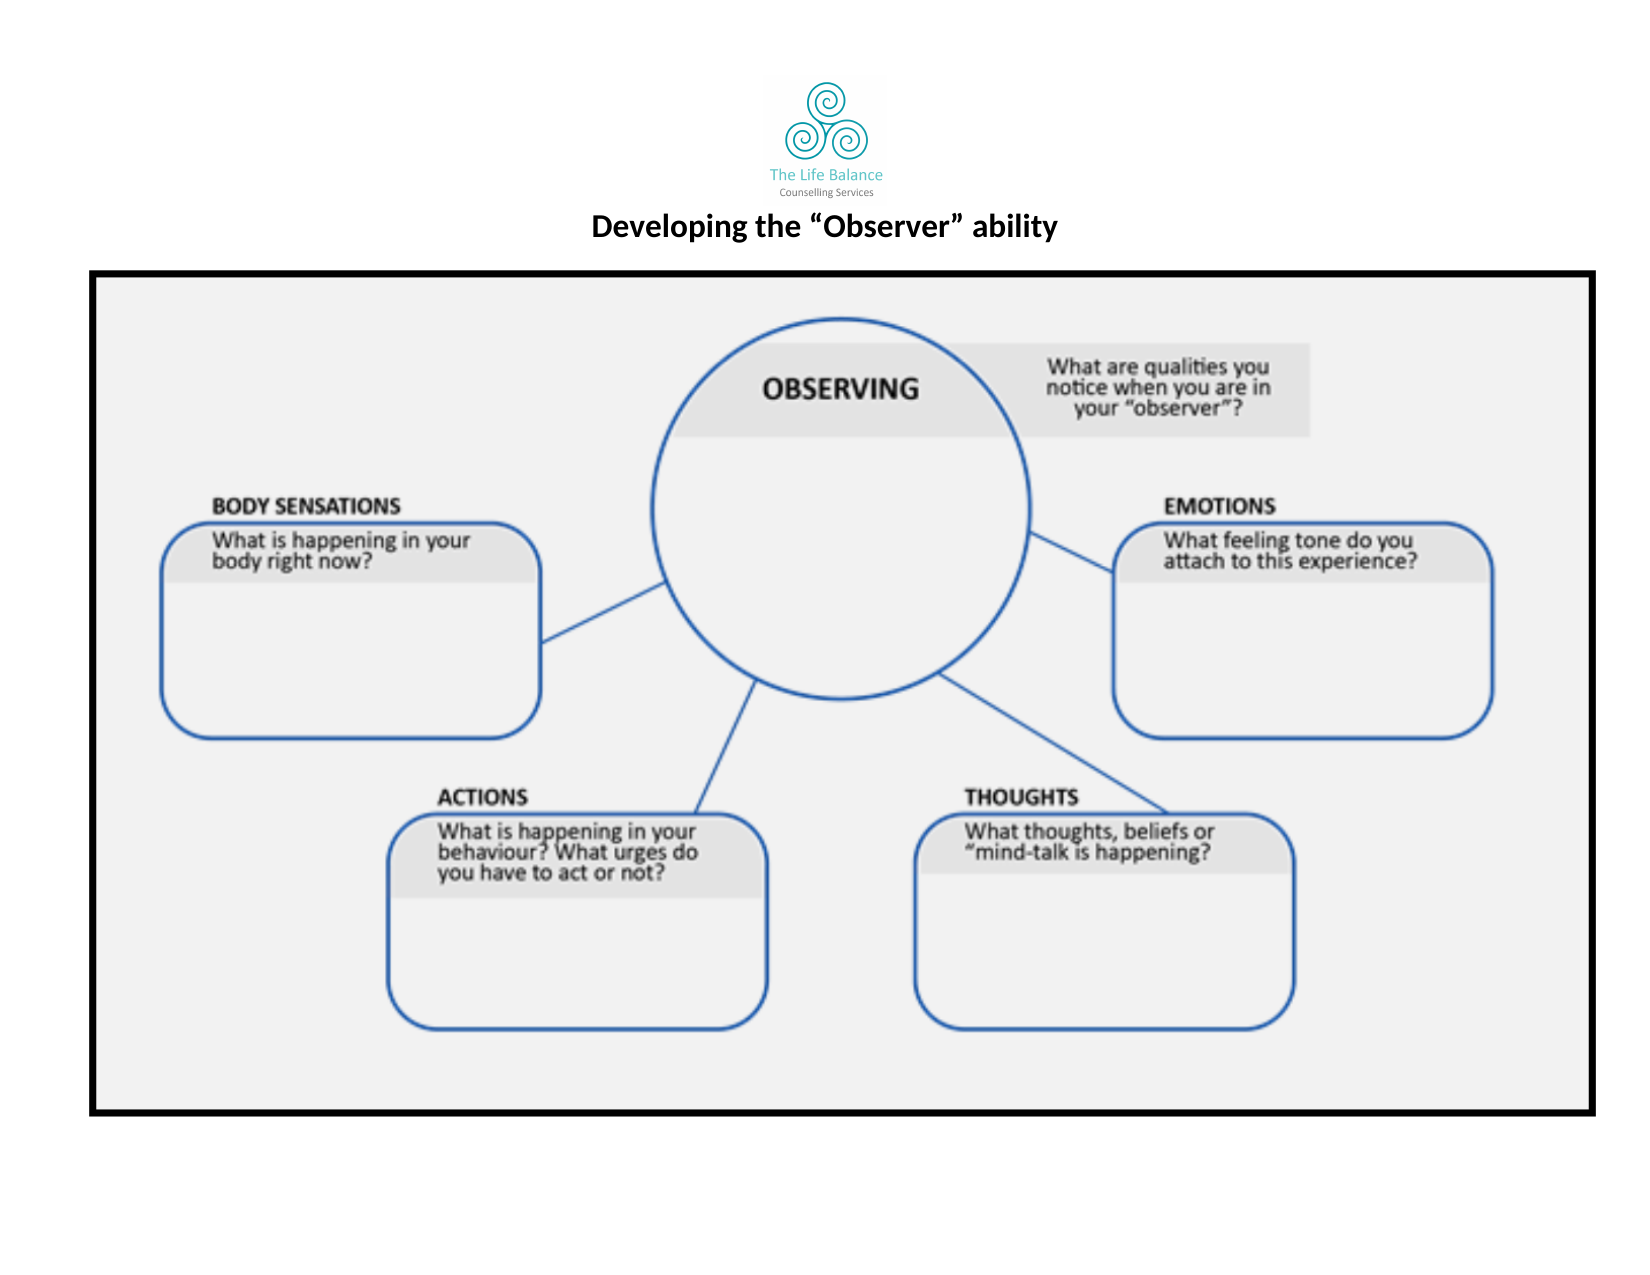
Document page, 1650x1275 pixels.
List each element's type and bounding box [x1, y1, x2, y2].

picture [763, 75, 887, 206]
picture [75, 246, 1607, 1152]
